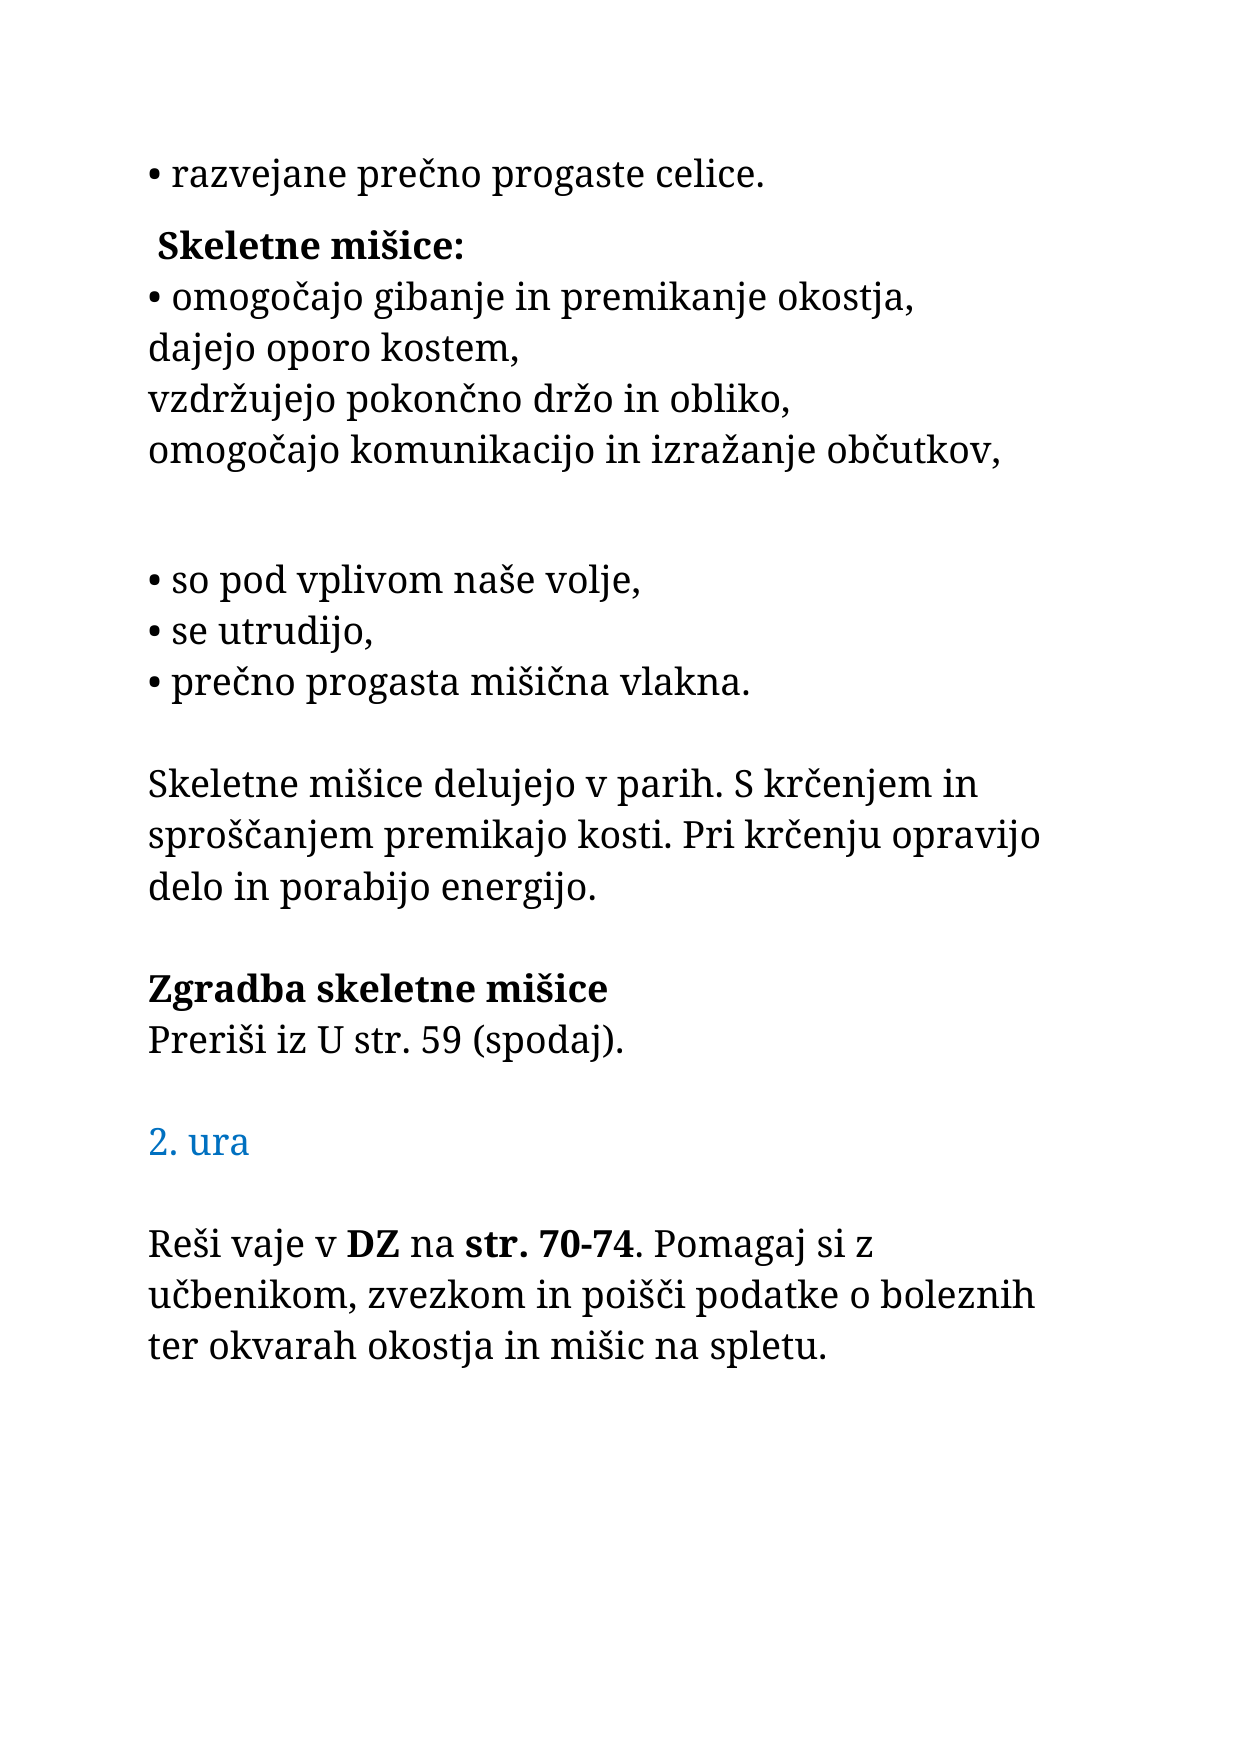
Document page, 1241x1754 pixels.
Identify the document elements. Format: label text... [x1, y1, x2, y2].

text Skeletne mišice delujejo v parih. S krčenjem in sproščanjem premikajo kosti. Pri krčenju opravijo delo in porabijo energijo. [148, 758, 1093, 911]
text 2. ura [148, 1115, 1093, 1166]
text Zgradba skeletne mišice [148, 962, 1093, 1013]
text • so pod vplivom naše volje, [148, 554, 1093, 605]
text • prečno progasta mišična vlakna. [148, 656, 1093, 707]
text vzdržujejo pokončno držo in obliko, [148, 372, 1093, 423]
text omogočajo komunikacijo in izražanje občutkov, [148, 423, 1093, 474]
text • omogočajo gibanje in premikanje okostja, [148, 270, 1093, 321]
text Skeletne mišice: [148, 219, 1093, 270]
text Preriši iz U str. 59 (spodaj). [148, 1013, 1093, 1064]
text • se utrudijo, [148, 605, 1093, 656]
text Reši vaje v DZ na str. 70-74. Pomagaj si z učbenikom, zvezkom in poišči podatke o boleznih ter okvarah okostja in mišic na spletu. [148, 1217, 1093, 1370]
text dajejo oporo kostem, [148, 321, 1093, 372]
text • razvejane prečno progaste celice. [148, 148, 1093, 199]
